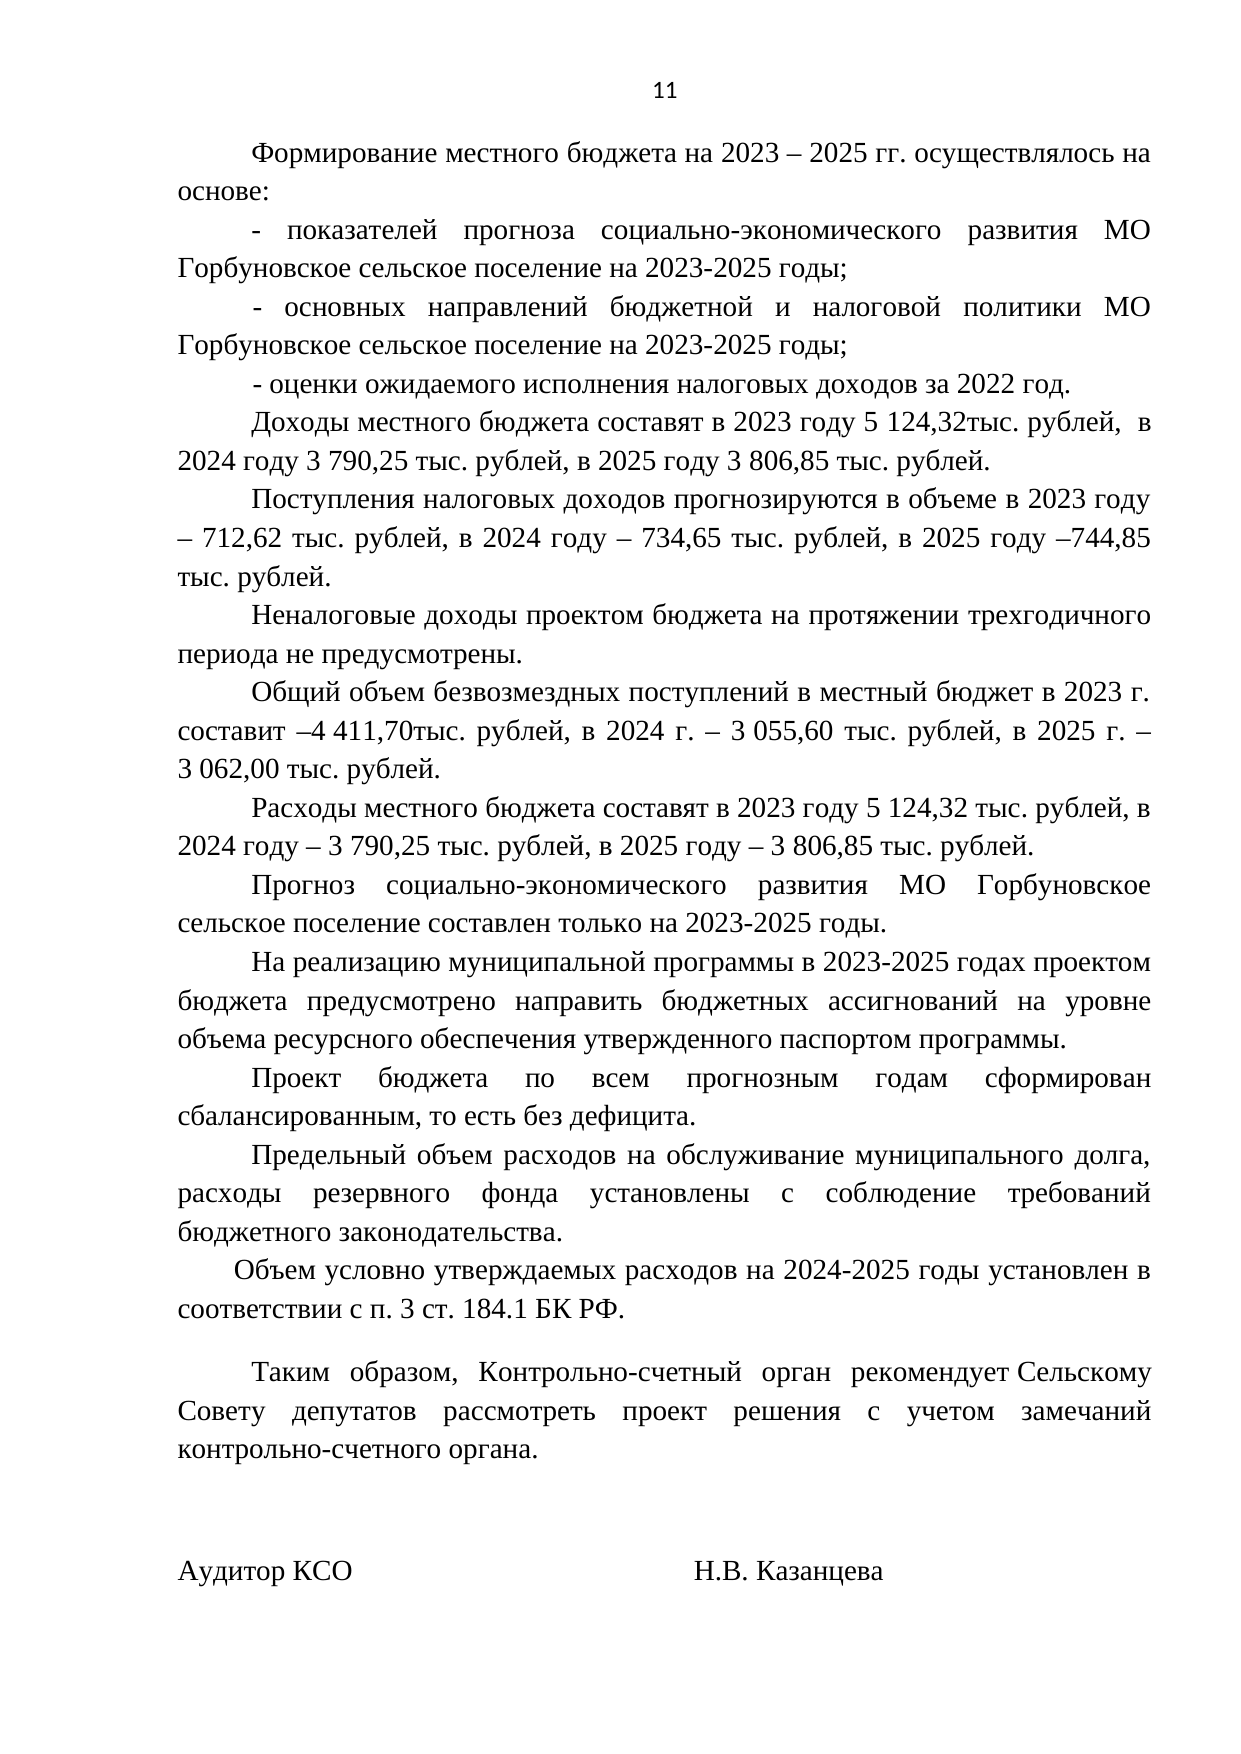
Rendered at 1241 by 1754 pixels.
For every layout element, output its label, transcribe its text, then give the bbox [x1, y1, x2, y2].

text Формирование местного бюджета на 2023 – 2025 гг. осуществлялось на основе: [177, 135, 1152, 207]
text Проект бюджета по всем прогнозным годам сформирован сбалансированным, то есть без дефицита. [177, 1060, 1152, 1132]
text - оценки ожидаемого исполнения налоговых доходов за 2022 год. [177, 366, 1152, 399]
text Доходы местного бюджета составят в 2023 году 5 124,32тыс. рублей, в 2024 году 3 790,25 тыс. рублей, в 2025 году 3 806,85 тыс. рублей. [177, 404, 1152, 477]
text Таким образом, Контрольно-счетный орган рекомендует Сельскому Совету депутатов рассмотреть проект решения с учетом замечаний контрольно-счетного органа. [177, 1354, 1152, 1465]
text Поступления налоговых доходов прогнозируются в объеме в 2023 году – 712,62 тыс. рублей, в 2024 году – 734,65 тыс. рублей, в 2025 году –744,85 тыс. рублей. [177, 482, 1152, 592]
text Объем условно утверждаемых расходов на 2024-2025 годы установлен в соответствии с п. 3 ст. 184.1 БК РФ. [177, 1252, 1152, 1324]
text Расходы местного бюджета составят в 2023 году 5 124,32 тыс. рублей, в 2024 году – 3 790,25 тыс. рублей, в 2025 году – 3 806,85 тыс. рублей. [177, 790, 1152, 862]
text - показателей прогноза социально-экономического развития МО Горбуновское сельское поселение на 2023-2025 годы; [177, 212, 1152, 284]
text Аудитор КСО Н.В. Казанцева [177, 1553, 1152, 1587]
text - основных направлений бюджетной и налоговой политики МО Горбуновское сельское поселение на 2023-2025 годы; [177, 289, 1152, 361]
text На реализацию муниципальной программы в 2023-2025 годах проектом бюджета предусмотрено направить бюджетных ассигнований на уровне объема ресурсного обеспечения утвержденного паспортом программы. [177, 944, 1152, 1055]
text Неналоговые доходы проектом бюджета на протяжении трехгодичного периода не предусмотрены. [177, 597, 1152, 669]
text Предельный объем расходов на обслуживание муниципального долга, расходы резервного фонда установлены с соблюдение требований бюджетного законодательства. [177, 1137, 1152, 1247]
text Прогноз социально-экономического развития МО Горбуновское сельское поселение составлен только на 2023-2025 годы. [177, 867, 1152, 939]
text Общий объем безвозмездных поступлений в местный бюджет в 2023 г. составит –4 411,70тыс. рублей, в 2024 г. – 3 055,60 тыс. рублей, в 2025 г. – 3 062,00 тыс. рублей. [177, 674, 1152, 785]
